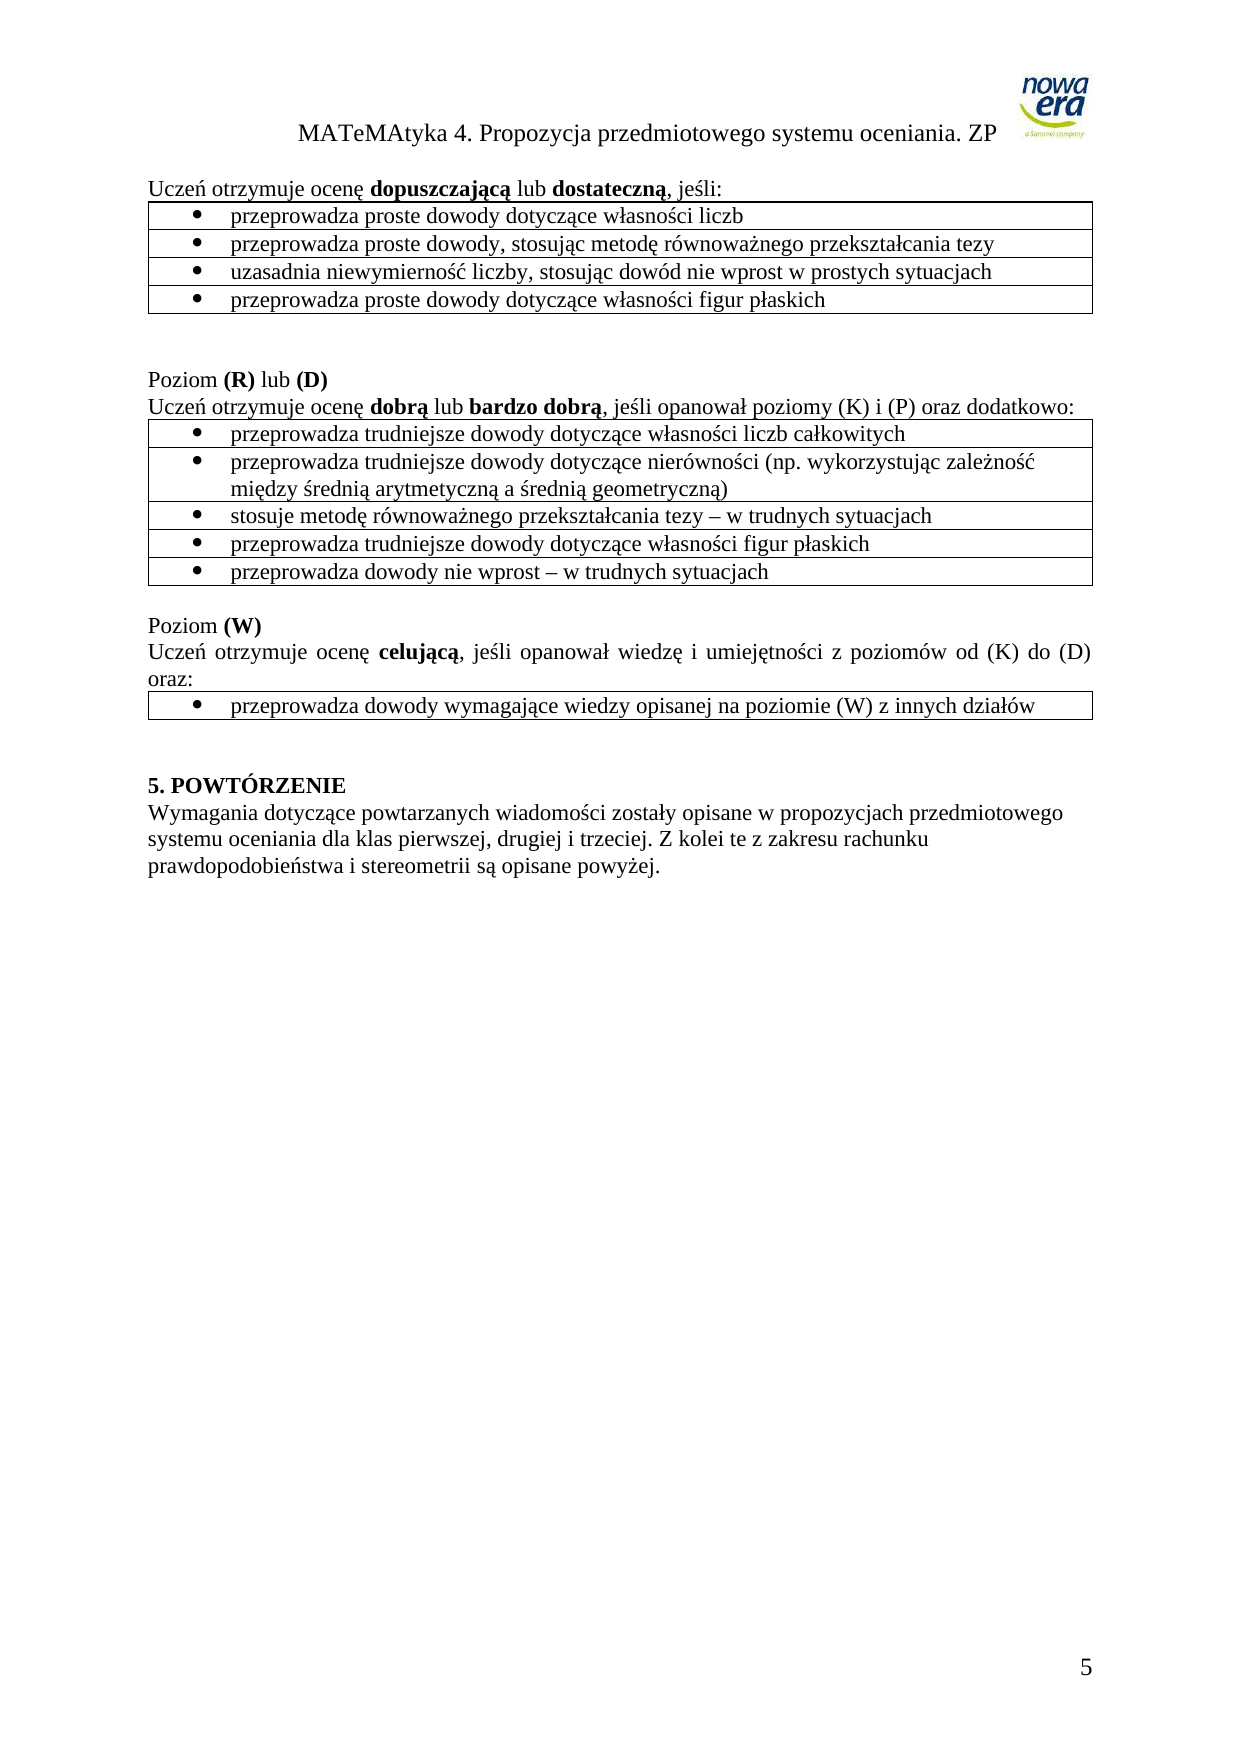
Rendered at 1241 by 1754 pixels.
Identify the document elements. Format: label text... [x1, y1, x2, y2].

table_header przeprowadza trudniejsze dowody dotyczące własności liczb całkowitych [149, 420, 1092, 447]
table_cell uzasadnia niewymierność liczby, stosując dowód nie wprost w prostych sytuacjach [149, 258, 1092, 285]
table_cell przeprowadza trudniejsze dowody dotyczące nierówności (np. wykorzystując zależność między średnią arytmetyczną a średnią geometryczną) [149, 448, 1092, 501]
text Poziom (R) lub (D) [148, 366, 1093, 393]
text Wymagania dotyczące powtarzanych wiadomości zostały opisane w propozycjach przedmiotowego systemu oceniania dla klas pierwszej, drugiej i trzeciej. Z kolei te z zakresu rachunku prawdopodobieństwa i stereometrii są opisane powyżej. [148, 799, 1093, 878]
table_cell przeprowadza trudniejsze dowody dotyczące własności figur płaskich [149, 530, 1092, 557]
table_header przeprowadza dowody wymagające wiedzy opisanej na poziomie (W) z innych działów [149, 692, 1092, 719]
table_cell przeprowadza dowody nie wprost – w trudnych sytuacjach [149, 558, 1092, 584]
picture [1016, 73, 1093, 141]
table_cell stosuje metodę równoważnego przekształcania tezy – w trudnych sytuacjach [149, 502, 1092, 529]
table_cell przeprowadza proste dowody, stosując metodę równoważnego przekształcania tezy [149, 230, 1092, 257]
subtitle 5. POWTÓRZENIE [148, 773, 1093, 799]
text Uczeń otrzymuje ocenę celującą, jeśli opanował wiedzę i umiejętności z poziomów od (K) do (D) oraz: [148, 638, 1093, 691]
table_cell przeprowadza proste dowody dotyczące własności figur płaskich [149, 286, 1092, 313]
text Uczeń otrzymuje ocenę dopuszczającą lub dostateczną, jeśli: [148, 175, 1093, 201]
text Poziom (W) [148, 612, 1093, 638]
table_header przeprowadza proste dowody dotyczące własności liczb [149, 203, 1092, 229]
text Uczeń otrzymuje ocenę dobrą lub bardzo dobrą, jeśli opanował poziomy (K) i (P) oraz dodatkowo: [148, 393, 1093, 419]
